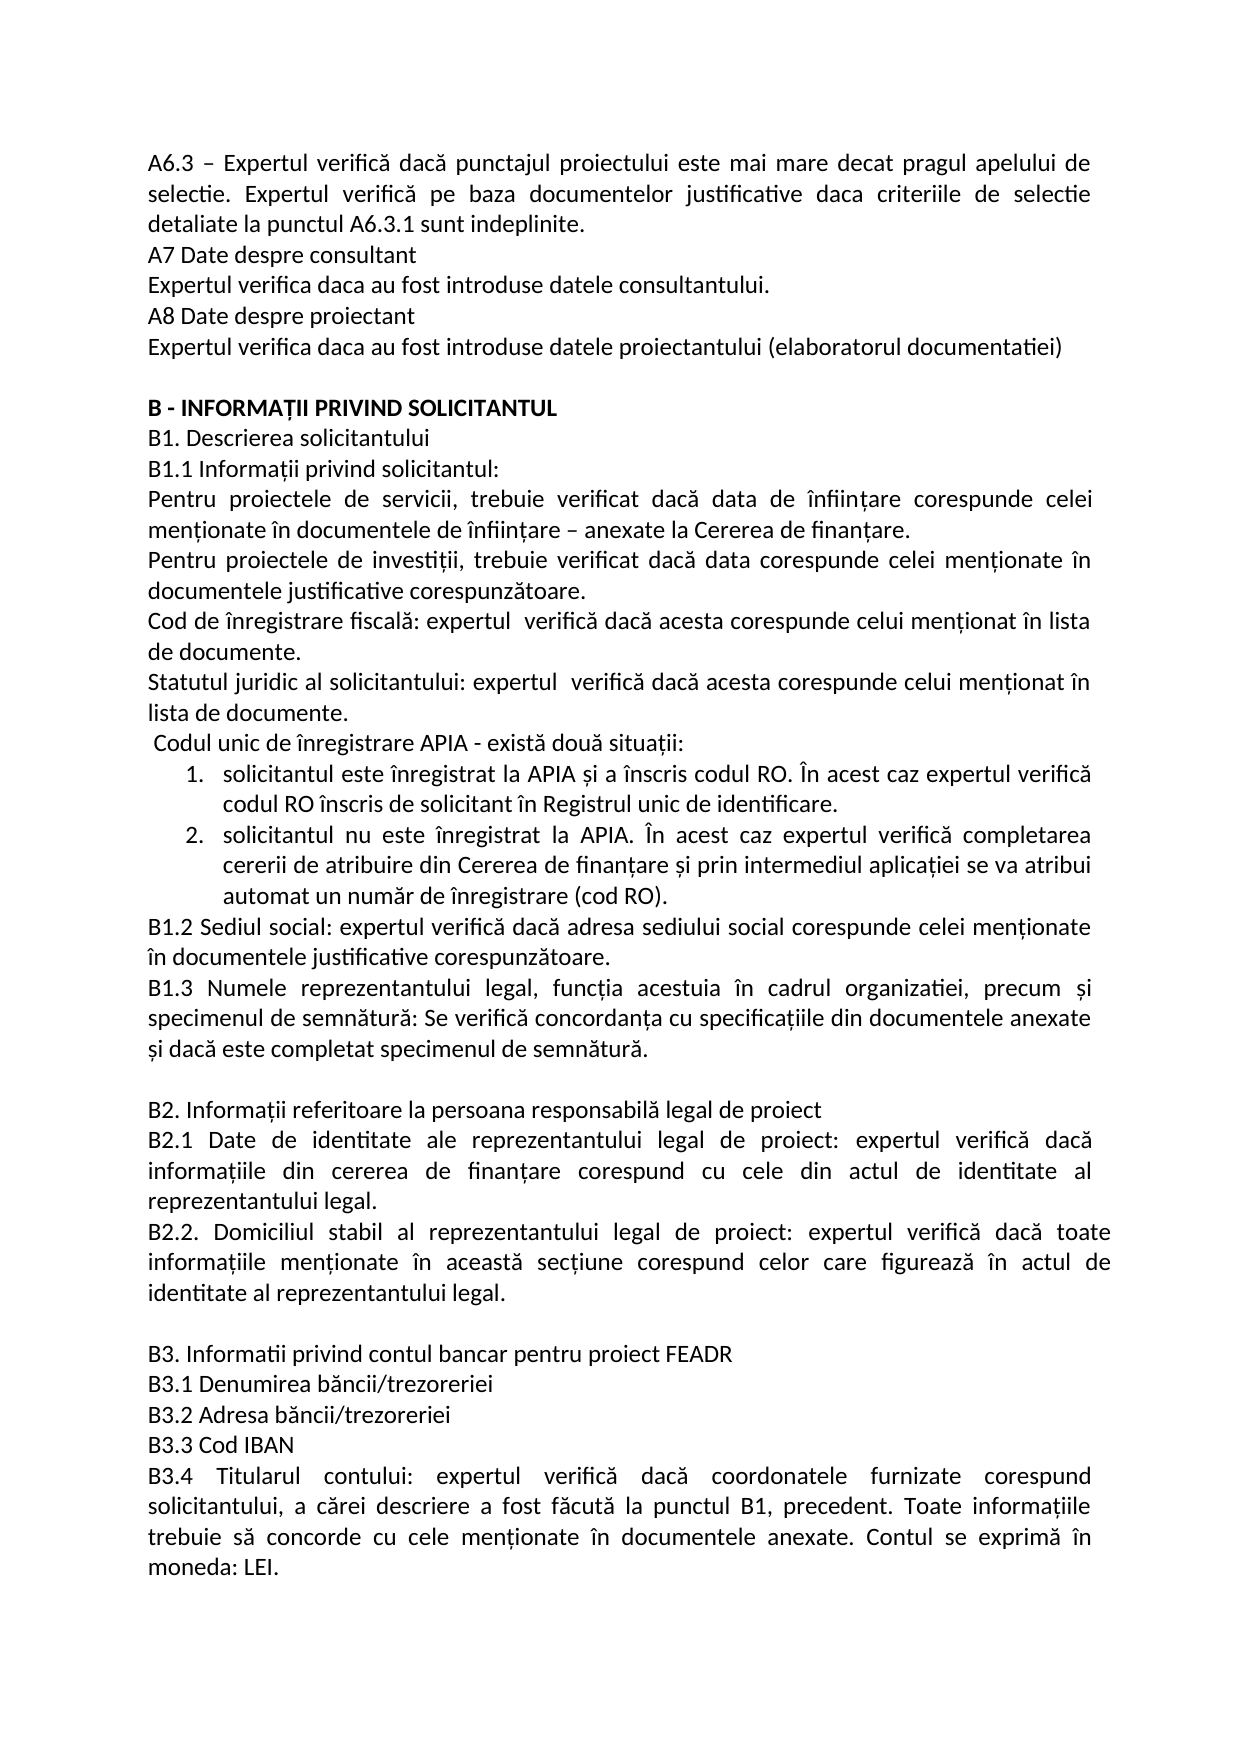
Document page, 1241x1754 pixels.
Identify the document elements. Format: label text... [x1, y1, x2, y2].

text B3.2 Adresa băncii/trezoreriei [148, 1399, 1093, 1429]
text A8 Date despre proiectant [148, 300, 1093, 331]
text Statutul juridic al solicitantului: expertul verifică dacă acesta corespunde celui menţionat în lista de documente. [148, 666, 1093, 727]
text B1.2 Sediul social: expertul verifică dacă adresa sediului social corespunde celei menţionate în documentele justificative corespunzătoare. [148, 911, 1093, 972]
text Pentru proiectele de servicii, trebuie verificat dacă data de înființare corespunde celei menţionate în documentele de înființare – anexate la Cererea de finanțare. [148, 483, 1093, 544]
text B2.1 Date de identitate ale reprezentantului legal de proiect: expertul verifică dacă informaţiile din cererea de finanțare corespund cu cele din actul de identitate al reprezentantului legal. [148, 1124, 1093, 1216]
text Cod de înregistrare fiscală: expertul verifică dacă acesta corespunde celui menţionat în lista de documente. [148, 605, 1093, 666]
text B3.1 Denumirea băncii/trezoreriei [148, 1368, 1093, 1399]
text Codul unic de înregistrare APIA - există două situaţii: [148, 727, 1093, 758]
text A7 Date despre consultant [148, 239, 1093, 270]
list solicitantul nu este înregistrat la APIA. În acest caz expertul verifică completarea cererii de atribuire din Cererea de finanţare şi prin intermediul aplicaţiei se va atribui automat un număr de înregistrare (cod RO). [185, 819, 1093, 911]
text B2. Informaţii referitoare la persoana responsabilă legal de proiect [148, 1094, 1093, 1124]
text Expertul verifica daca au fost introduse datele consultantului. [148, 270, 1093, 300]
text B3. Informatii privind contul bancar pentru proiect FEADR [148, 1338, 1189, 1368]
text Pentru proiectele de investiții, trebuie verificat dacă data corespunde celei menţionate în documentele justificative corespunzătoare. [148, 544, 1093, 605]
text B - INFORMAŢII PRIVIND SOLICITANTUL [148, 392, 1093, 422]
text B1. Descrierea solicitantului [148, 422, 1093, 453]
text A6.3 – Expertul verifică dacă punctajul proiectului este mai mare decat pragul apelului de selectie. Expertul verifică pe baza documentelor justificative daca criteriile de selectie detaliate la punctul A6.3.1 sunt indeplinite. [148, 148, 1093, 239]
text B3.4 Titularul contului: expertul verifică dacă coordonatele furnizate corespund solicitantului, a cărei descriere a fost făcută la punctul B1, precedent. Toate informaţiile trebuie să concorde cu cele menţionate în documentele anexate. Contul se exprimă în moneda: LEI. [148, 1460, 1093, 1582]
text B3.3 Cod IBAN [148, 1429, 1093, 1460]
text B1.1 Informații privind solicitantul: [148, 453, 1093, 483]
text B2.2. Domiciliul stabil al reprezentantului legal de proiect: expertul verifică dacă toate informaţiile menţionate în această secțiune corespund celor care figurează în actul de identitate al reprezentantului legal. [148, 1216, 1111, 1307]
list solicitantul este înregistrat la APIA şi a înscris codul RO. În acest caz expertul verifică codul RO înscris de solicitant în Registrul unic de identificare. [185, 758, 1093, 819]
text B1.3 Numele reprezentantului legal, funcţia acestuia în cadrul organizatiei, precum și specimenul de semnătură: Se verifică concordanţa cu specificaţiile din documentele anexate şi dacă este completat specimenul de semnătură. [148, 972, 1093, 1063]
text Expertul verifica daca au fost introduse datele proiectantului (elaboratorul documentatiei) [148, 331, 1093, 361]
